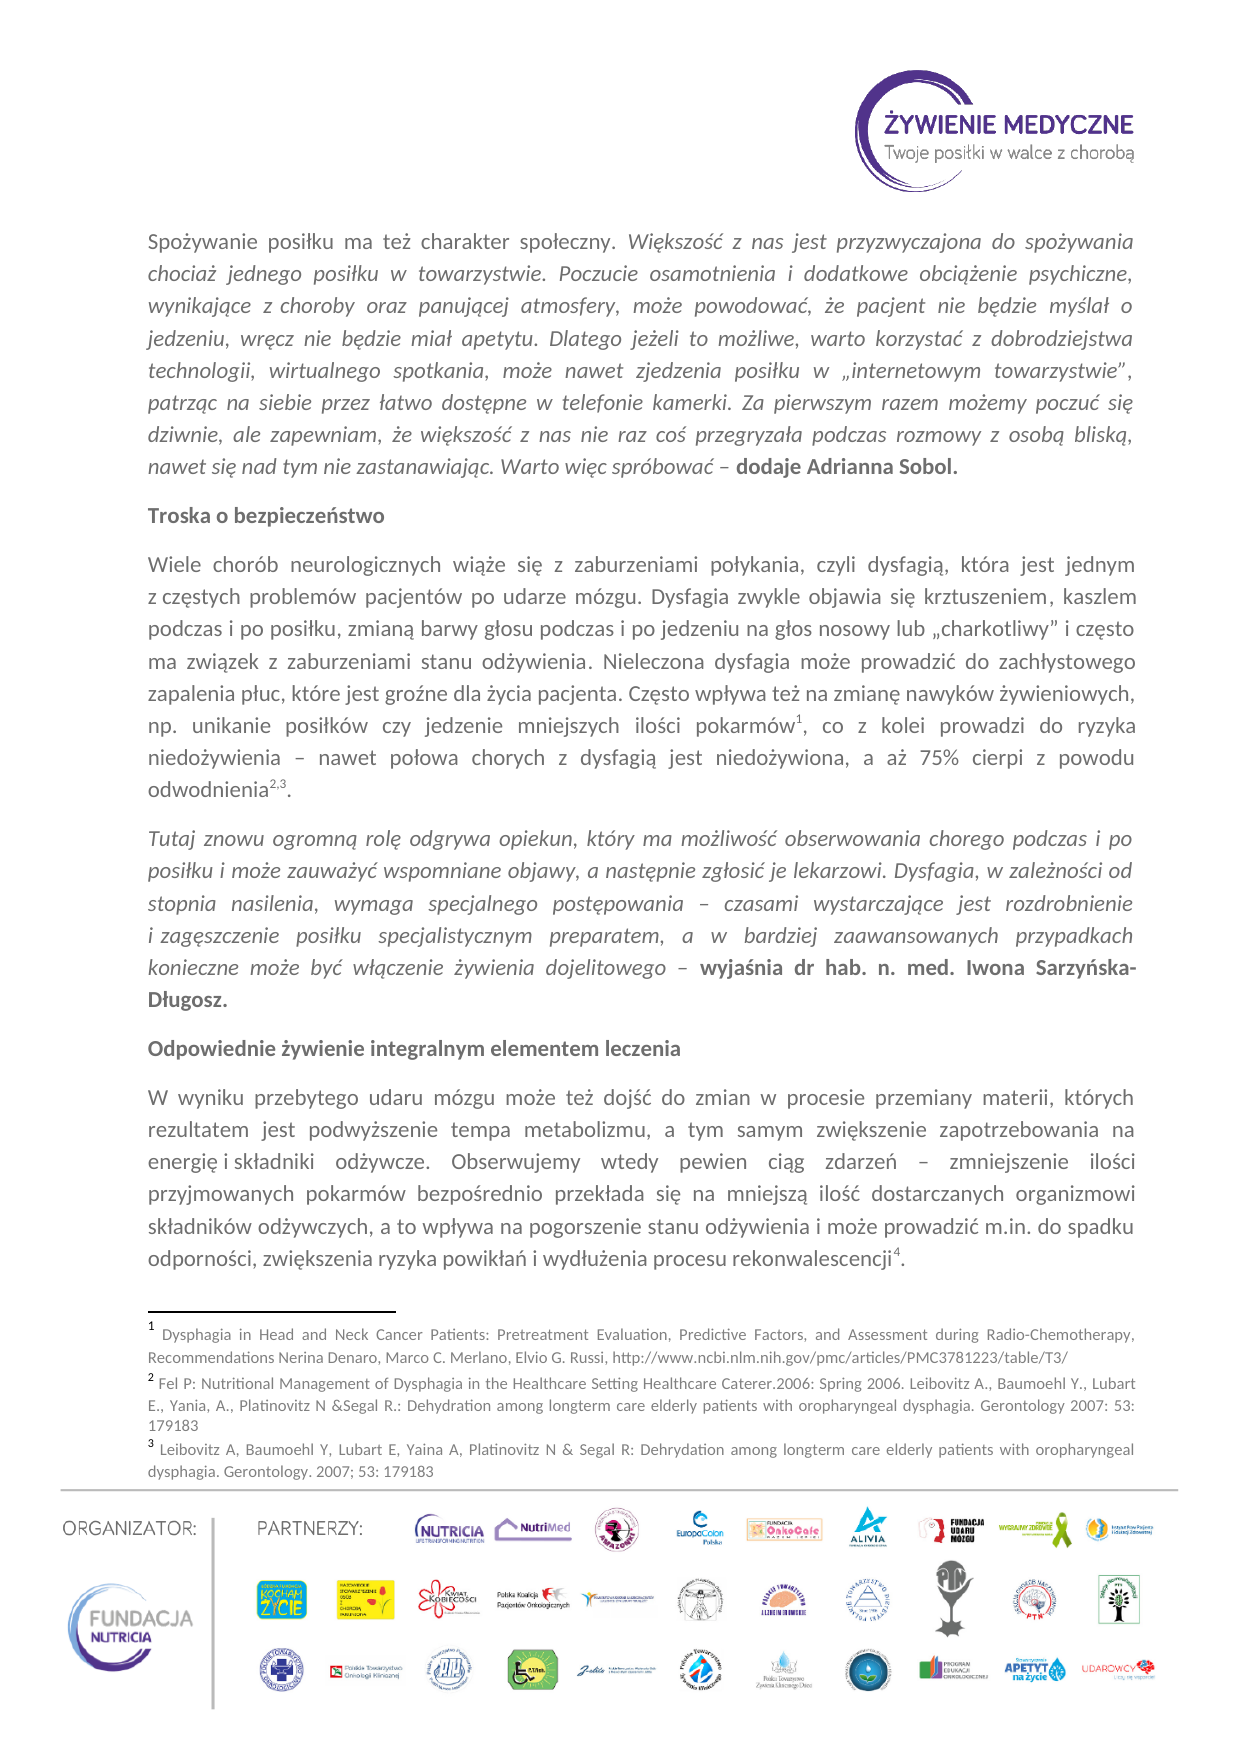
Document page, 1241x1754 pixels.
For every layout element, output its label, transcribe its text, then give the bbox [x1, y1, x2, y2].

text Wiele chorób neurologicznych wiąże się z zaburzeniami połykania, czyli dysfagią, która jest jednym z częstych problemów pacjentów po udarze mózgu. Dysfagia zwykle objawia się krztuszeniem, kaszlem podczas i po posiłku, zmianą barwy głosu podczas i po jedzeniu na głos nosowy lub „charkotliwy” i często ma związek z zaburzeniami stanu odżywienia. Nieleczona dysfagia może prowadzić do zachłystowego zapalenia płuc, które jest groźne dla życia pacjenta. Często wpływa też na zmianę nawyków żywieniowych, np. unikanie posiłków czy jedzenie mniejszych ilości pokarmów, co z kolei prowadzi do ryzyka niedożywienia – nawet połowa chorych z dysfagią jest niedożywiona, a aż 75% cierpi z powodu odwodnienia,. [148, 550, 1137, 803]
text W wyniku przebytego udaru mózgu może też dojść do zmian w procesie przemiany materii, których rezultatem jest podwyższenie tempa metabolizmu, a tym samym zwiększenie zapotrzebowania na energię i składniki odżywcze. Obserwujemy wtedy pewien ciąg zdarzeń – zmniejszenie ilości przyjmowanych pokarmów bezpośrednio przekłada się na mniejszą ilość dostarczanych organizmowi składników odżywczych, a to wpływa na pogorszenie stanu odżywienia i może prowadzić m.in. do spadku odporności, zwiększenia ryzyka powikłań i wydłużenia procesu rekonwalescencji. [148, 1083, 1137, 1272]
text Spożywanie posiłku ma też charakter społeczny. Większość z nas jest przyzwyczajona do spożywania chociaż jednego posiłku w towarzystwie. Poczucie osamotnienia i dodatkowe obciążenie psychiczne, wynikające z choroby oraz panującej atmosfery, może powodować, że pacjent nie będzie myślał o jedzeniu, wręcz nie będzie miał apetytu. Dlatego jeżeli to możliwe, warto korzystać z dobrodziejstwa technologii, wirtualnego spotkania, może nawet zjedzenia posiłku w „internetowym towarzystwie”, patrząc na siebie przez łatwo dostępne w telefonie kamerki. Za pierwszym razem możemy poczuć się dziwnie, ale zapewniam, że większość z nas nie raz coś przegryzała podczas rozmowy z osobą bliską, nawet się nad tym nie zastanawiając. Warto więc spróbować – dodaje Adrianna Sobol. [148, 227, 1137, 481]
text Tutaj znowu ogromną rolę odgrywa opiekun, który ma możliwość obserwowania chorego podczas i po posiłku i może zauważyć wspomniane objawy, a następnie zgłosić je lekarzowi. Dysfagia, w zależności od stopnia nasilenia, wymaga specjalnego postępowania – czasami wystarczające jest rozdrobnienie i zagęszczenie posiłku specjalistycznym preparatem, a w bardziej zaawansowanych przypadkach konieczne może być włączenie żywienia dojelitowego – wyjaśnia dr hab. n. med. Iwona Sarzyńska-Długosz. [148, 824, 1137, 1013]
text Odpowiednie żywienie integralnym elementem leczenia [148, 1034, 1137, 1062]
text Troska o bezpieczeństwo [148, 501, 1137, 529]
picture [44, 1481, 1187, 1714]
picture [849, 63, 1137, 197]
